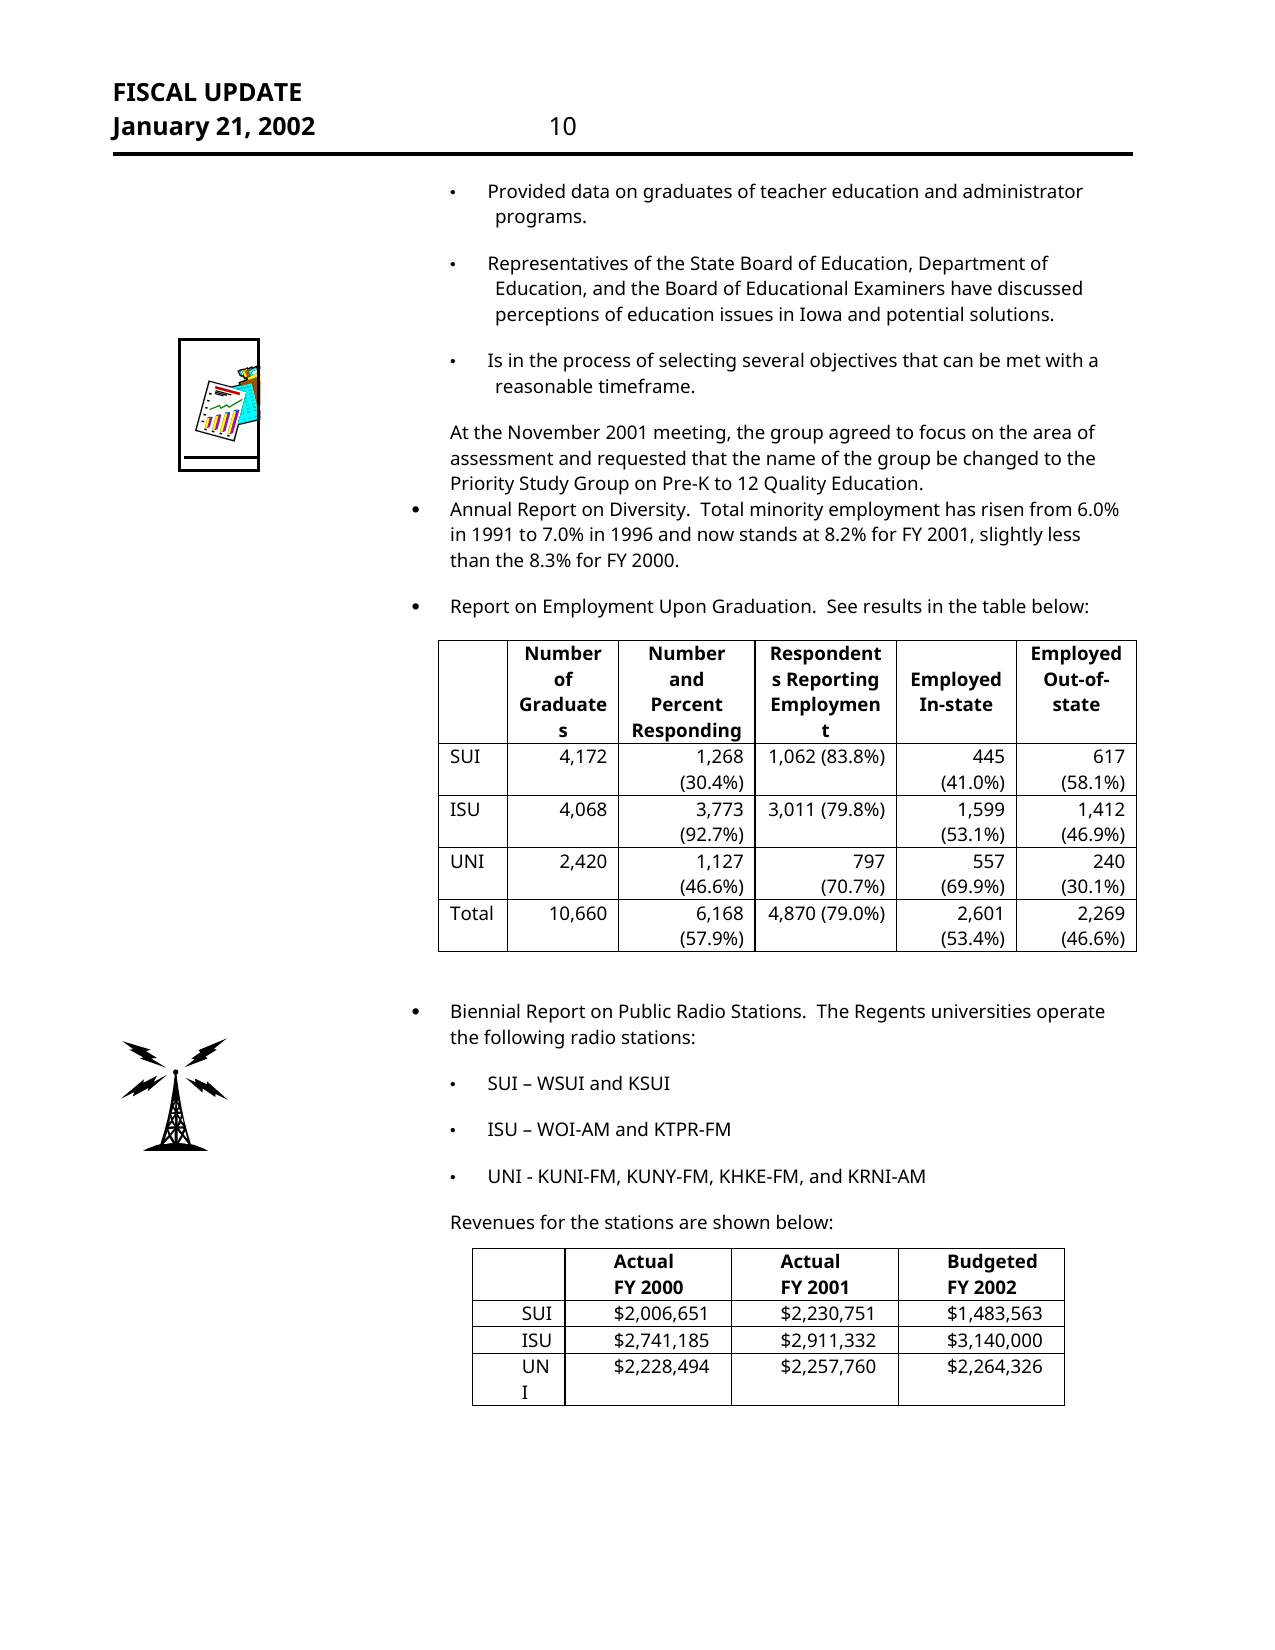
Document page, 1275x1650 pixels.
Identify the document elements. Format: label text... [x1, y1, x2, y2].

table_cell 2,269 (46.6%) [1017, 900, 1136, 951]
table_cell ISU [439, 796, 507, 847]
table_cell $1,483,563 [899, 1301, 1064, 1326]
table_cell 2,420 [508, 848, 618, 899]
table_cell 3,011 (79.8%) [756, 796, 896, 847]
table_cell SUI [439, 744, 507, 795]
table_cell Total [439, 900, 507, 951]
table_cell $2,006,651 [566, 1301, 731, 1326]
table_header [473, 1249, 564, 1299]
table_cell $2,257,760 [732, 1354, 898, 1405]
text At the November 2001 meeting, the group agreed to focus on the area of assessment and requested that the name of the group be changed to the Priority Study Group on Pre-K to 12 Quality Education. [450, 419, 1125, 496]
table_cell UNI [439, 848, 507, 899]
table_cell 10,660 [508, 900, 618, 951]
table_header Number and Percent Responding [619, 641, 754, 743]
text Provided data on graduates of teacher education and administrator programs. [450, 178, 1125, 229]
table_cell 797 (70.7%) [756, 848, 896, 899]
text SUI – WSUI and KSUI [450, 1070, 1125, 1096]
table_cell $2,911,332 [732, 1327, 898, 1353]
table_cell $3,140,000 [899, 1327, 1064, 1353]
table_header Budgeted FY 2002 [899, 1249, 1064, 1299]
text Is in the process of selecting several objectives that can be met with a reasonable timeframe. [450, 347, 1125, 398]
table_cell 1,412 (46.9%) [1017, 796, 1136, 847]
table_cell 3,773 (92.7%) [619, 796, 754, 847]
text ISU – WOI-AM and KTPR-FM [450, 1117, 1125, 1142]
text Biennial Report on Public Radio Stations. The Regents universities operate the following radio stations: [412, 998, 1125, 1049]
table_cell ISU [473, 1327, 564, 1353]
table_header Actual FY 2001 [732, 1249, 898, 1299]
table_cell 4,172 [508, 744, 618, 795]
table_cell 1,127 (46.6%) [619, 848, 754, 899]
table_cell $2,230,751 [732, 1301, 898, 1326]
table_cell 4,068 [508, 796, 618, 847]
text Revenues for the stations are shown below: [450, 1209, 1125, 1235]
text Report on Employment Upon Graduation. See results in the table below: [412, 593, 1125, 619]
table_cell $2,228,494 [566, 1354, 731, 1405]
table_header Actual FY 2000 [566, 1249, 731, 1299]
table_cell 617 (58.1%) [1017, 744, 1136, 795]
text UNI - KUNI-FM, KUNY-FM, KHKE-FM, and KRNI-AM [450, 1163, 1125, 1188]
table_cell 6,168 (57.9%) [619, 900, 754, 951]
table_cell UNI [473, 1354, 564, 1405]
table_cell 1,599 (53.1%) [897, 796, 1016, 847]
table_cell $2,264,326 [899, 1354, 1064, 1405]
table_header [439, 641, 507, 743]
table_cell 2,601 (53.4%) [897, 900, 1016, 951]
table_header Number of Graduates [508, 641, 618, 743]
table_cell 557 (69.9%) [897, 848, 1016, 899]
table_header Employed In-state [897, 641, 1016, 743]
text Representatives of the State Board of Education, Department of Education, and the Board of Educational Examiners have discussed perceptions of education issues in Iowa and potential solutions. [450, 250, 1125, 327]
table_cell 4,870 (79.0%) [756, 900, 896, 951]
table_cell $2,741,185 [566, 1327, 731, 1353]
table_cell 445 (41.0%) [897, 744, 1016, 795]
table_cell 1,268 (30.4%) [619, 744, 754, 795]
table_cell SUI [473, 1301, 564, 1326]
table_header Employed Out-of-state [1017, 641, 1136, 743]
table_cell 1,062 (83.8%) [756, 744, 896, 795]
table_cell 240 (30.1%) [1017, 848, 1136, 899]
table_header Respondents Reporting Employment [756, 641, 896, 743]
text Annual Report on Diversity. Total minority employment has risen from 6.0% in 1991 to 7.0% in 1996 and now stands at 8.2% for FY 2001, slightly less than the 8.3% for FY 2000. [412, 496, 1125, 572]
